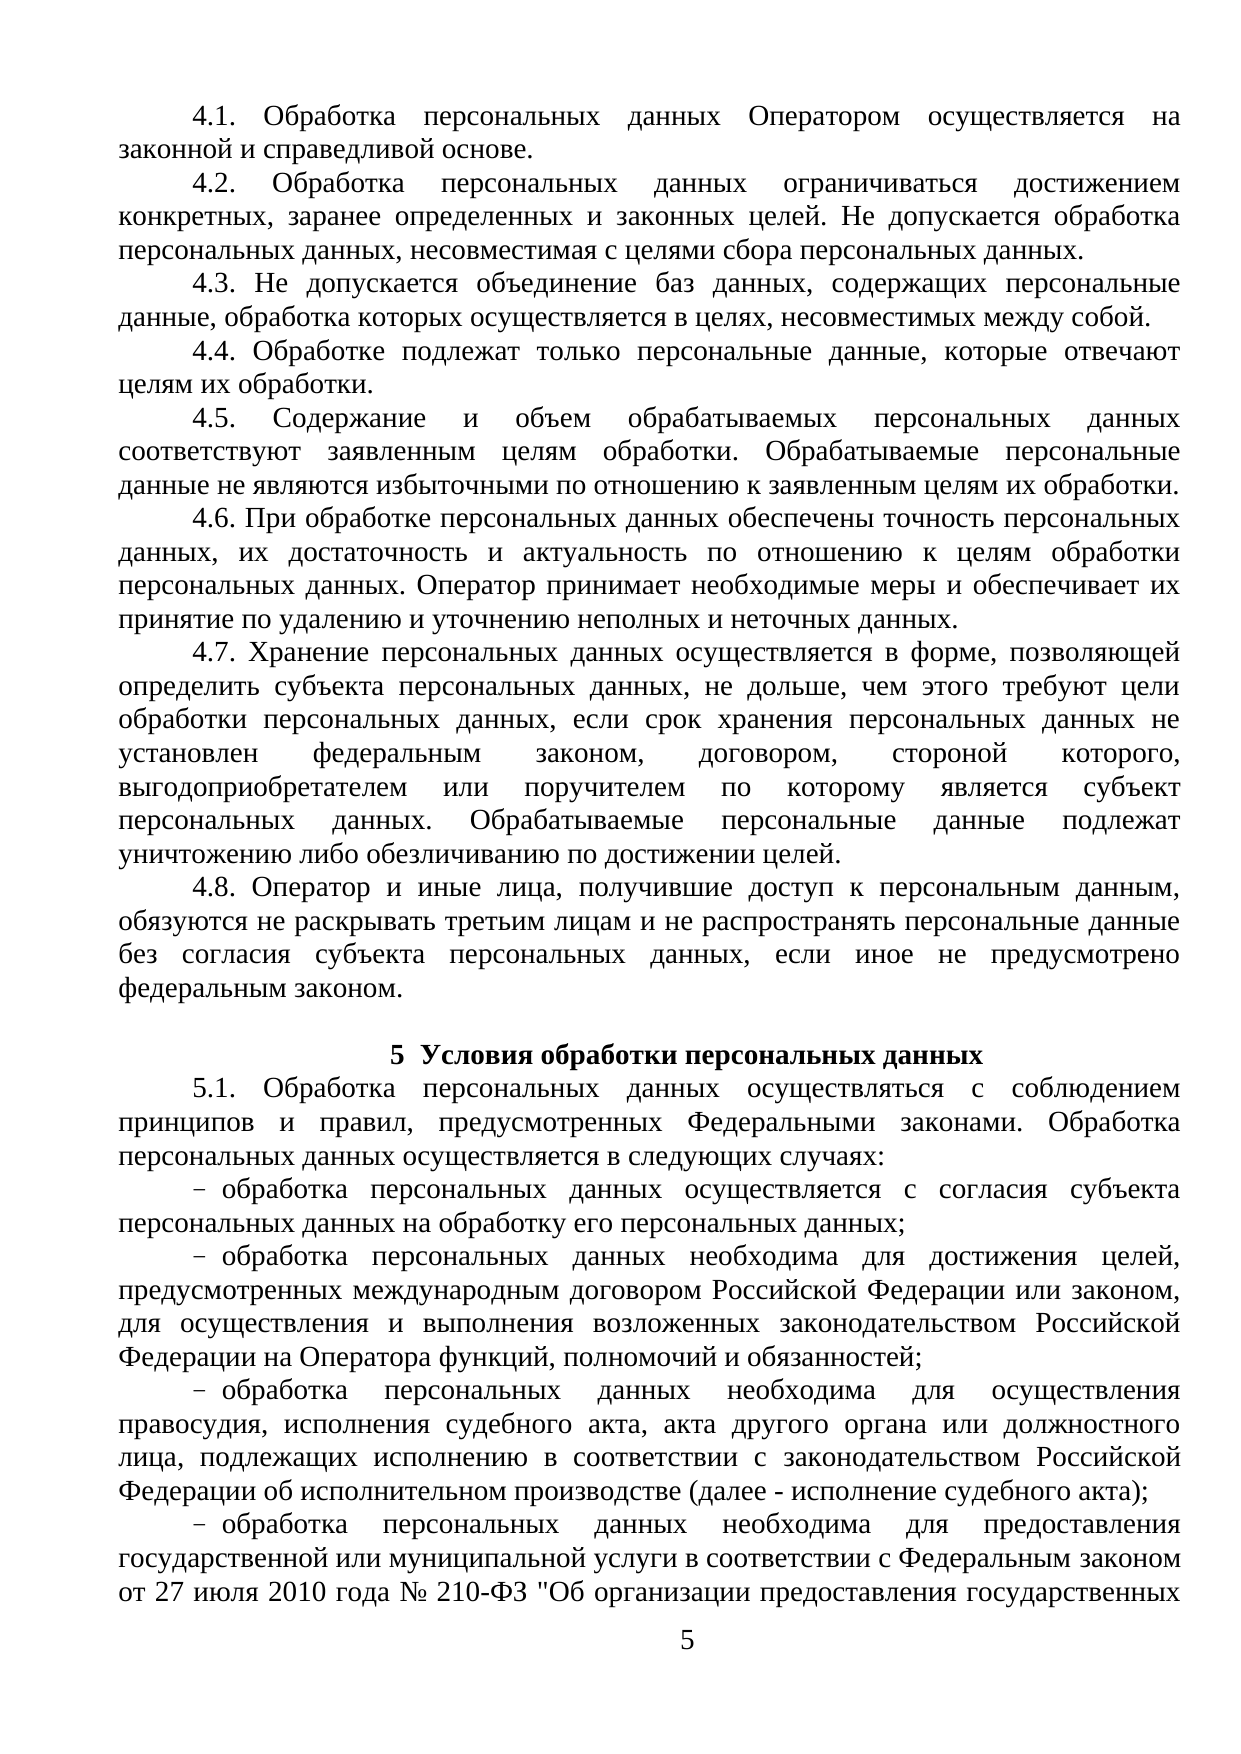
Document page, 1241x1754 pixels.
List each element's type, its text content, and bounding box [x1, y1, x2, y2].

text 4.2. Обработка персональных данных ограничиваться достижением конкретных, заранее определенных и законных целей. Не допускается обработка персональных данных, несовместимая с целями сбора персональных данных. [118, 165, 1181, 266]
text 4.4. Обработке подлежат только персональные данные, которые отвечают целям их обработки. [118, 333, 1181, 400]
list Условия обработки персональных данных [118, 1037, 1181, 1071]
text 5.1. Обработка персональных данных осуществляться с соблюдением принципов и правил, предусмотренных Федеральными законами. Обработка персональных данных осуществляется в следующих случаях: [118, 1071, 1181, 1171]
list обработка персональных данных необходима для осуществления правосудия, исполнения судебного акта, акта другого органа или должностного лица, подлежащих исполнению в соответствии с законодательством Российской Федерации об исполнительном производстве (далее - исполнение судебного акта); [118, 1372, 1181, 1507]
text 4.7. Хранение персональных данных осуществляется в форме, позволяющей определить субъекта персональных данных, не дольше, чем этого требуют цели обработки персональных данных, если срок хранения персональных данных не установлен федеральным законом, договором, стороной которого, выгодоприобретателем или поручителем по которому является субъект персональных данных. Обрабатываемые персональные данные подлежат уничтожению либо обезличиванию по достижении целей. [118, 634, 1181, 869]
text 4.8. Оператор и иные лица, получившие доступ к персональным данным, обязуются не раскрывать третьим лицам и не распространять персональные данные без согласия субъекта персональных данных, если иное не предусмотрено федеральным законом. [118, 869, 1181, 1003]
text 4.3. Не допускается объединение баз данных, содержащих персональные данные, обработка которых осуществляется в целях, несовместимых между собой. [118, 266, 1181, 333]
text 4.5. Содержание и объем обрабатываемых персональных данных соответствуют заявленным целям обработки. Обрабатываемые персональные данные не являются избыточными по отношению к заявленным целям их обработки. [118, 400, 1181, 500]
list обработка персональных данных необходима для достижения целей, предусмотренных международным договором Российской Федерации или законом, для осуществления и выполнения возложенных законодательством Российской Федерации на Оператора функций, полномочий и обязанностей; [118, 1238, 1181, 1372]
text 4.1. Обработка персональных данных Оператором осуществляется на законной и справедливой основе. [118, 98, 1181, 165]
list обработка персональных данных осуществляется с согласия субъекта персональных данных на обработку его персональных данных; [118, 1171, 1181, 1238]
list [118, 1507, 1181, 1607]
text 4.6. При обработке персональных данных обеспечены точность персональных данных, их достаточность и актуальность по отношению к целям обработки персональных данных. Оператор принимает необходимые меры и обеспечивает их принятие по удалению и уточнению неполных и неточных данных. [118, 500, 1181, 634]
